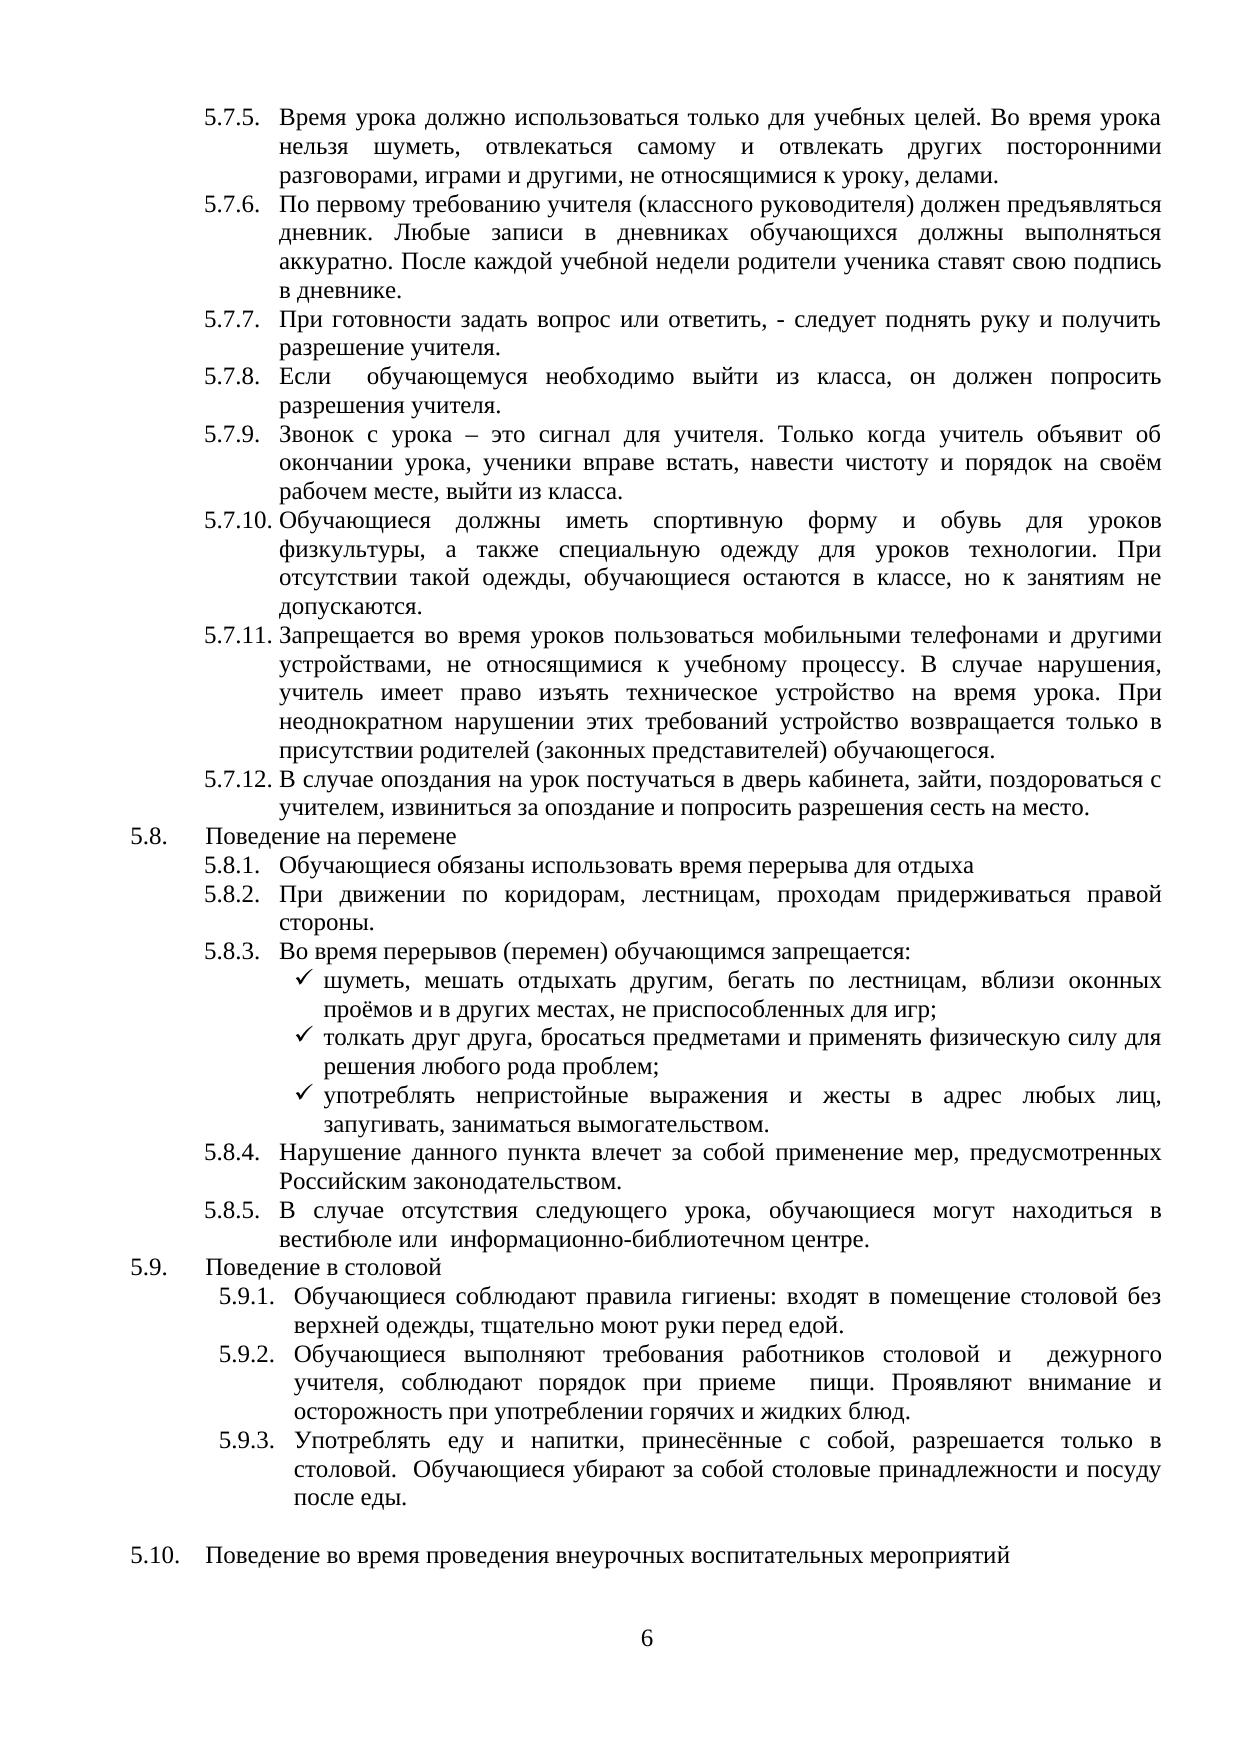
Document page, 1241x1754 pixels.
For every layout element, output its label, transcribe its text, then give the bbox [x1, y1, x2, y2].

list Обучающиеся выполняют требования работников столовой и дежурного учителя, соблюдают порядок при приеме пищи. Проявляют внимание и осторожность при употреблении горячих и жидких блюд. [219, 1339, 1162, 1425]
list Время урока должно использоваться только для учебных целей. Во время урока нельзя шуметь, отвлекаться самому и отвлекать других посторонними разговорами, играми и другими, не относящимися к уроку, делами. [204, 102, 1162, 189]
list При движении по коридорам, лестницам, проходам придерживаться правой стороны. [204, 879, 1162, 936]
list Во время перерывов (перемен) обучающимся запрещается: [204, 936, 1162, 965]
list Звонок с урока – это сигнал для учителя. Только когда учитель объявит об окончании урока, ученики вправе встать, навести чистоту и порядок на своём рабочем месте, выйти из класса. [204, 419, 1162, 505]
list Поведение в столовой [130, 1252, 1162, 1281]
list Если обучающемуся необходимо выйти из класса, он должен попросить разрешения учителя. [204, 361, 1162, 419]
list толкать друг друга, бросаться предметами и применять физическую силу для решения любого рода проблем; [294, 1022, 1162, 1080]
list В случае опоздания на урок постучаться в дверь кабинета, зайти, поздороваться с учителем, извиниться за опоздание и попросить разрешения сесть на место. [204, 764, 1162, 821]
list Запрещается во время уроков пользоваться мобильными телефонами и другими устройствами, не относящимися к учебному процессу. В случае нарушения, учитель имеет право изъять техническое устройство на время урока. При неоднократном нарушении этих требований устройство возвращается только в присутствии родителей (законных представителей) обучающегося. [204, 620, 1162, 764]
list Обучающиеся обязаны использовать время перерыва для отдыха [204, 850, 1162, 879]
list шуметь, мешать отдыхать другим, бегать по лестницам, вблизи оконных проёмов и в других местах, не приспособленных для игр; [294, 965, 1162, 1022]
list Обучающиеся должны иметь спортивную форму и обувь для уроков физкультуры, а также специальную одежду для уроков технологии. При отсутствии такой одежды, обучающиеся остаются в классе, но к занятиям не допускаются. [204, 505, 1162, 620]
list Употреблять еду и напитки, принесённые с собой, разрешается только в столовой. Обучающиеся убирают за собой столовые принадлежности и посуду после еды. [219, 1425, 1162, 1511]
list В случае отсутствия следующего урока, обучающиеся могут находиться в вестибюле или информационно-библиотечном центре. [204, 1195, 1162, 1252]
list Поведение во время проведения внеурочных воспитательных мероприятий [130, 1540, 1162, 1569]
list Поведение на перемене [130, 821, 1162, 850]
list При готовности задать вопрос или ответить, - следует поднять руку и получить разрешение учителя. [204, 304, 1162, 361]
list употреблять непристойные выражения и жесты в адрес любых лиц, запугивать, заниматься вымогательством. [294, 1080, 1162, 1137]
list По первому требованию учителя (классного руководителя) должен предъявляться дневник. Любые записи в дневниках обучающихся должны выполняться аккуратно. После каждой учебной недели родители ученика ставят свою подпись в дневнике. [204, 189, 1162, 304]
list Нарушение данного пункта влечет за собой применение мер, предусмотренных Российским законодательством. [204, 1137, 1162, 1195]
list Обучающиеся соблюдают правила гигиены: входят в помещение столовой без верхней одежды, тщательно моют руки перед едой. [219, 1281, 1162, 1339]
